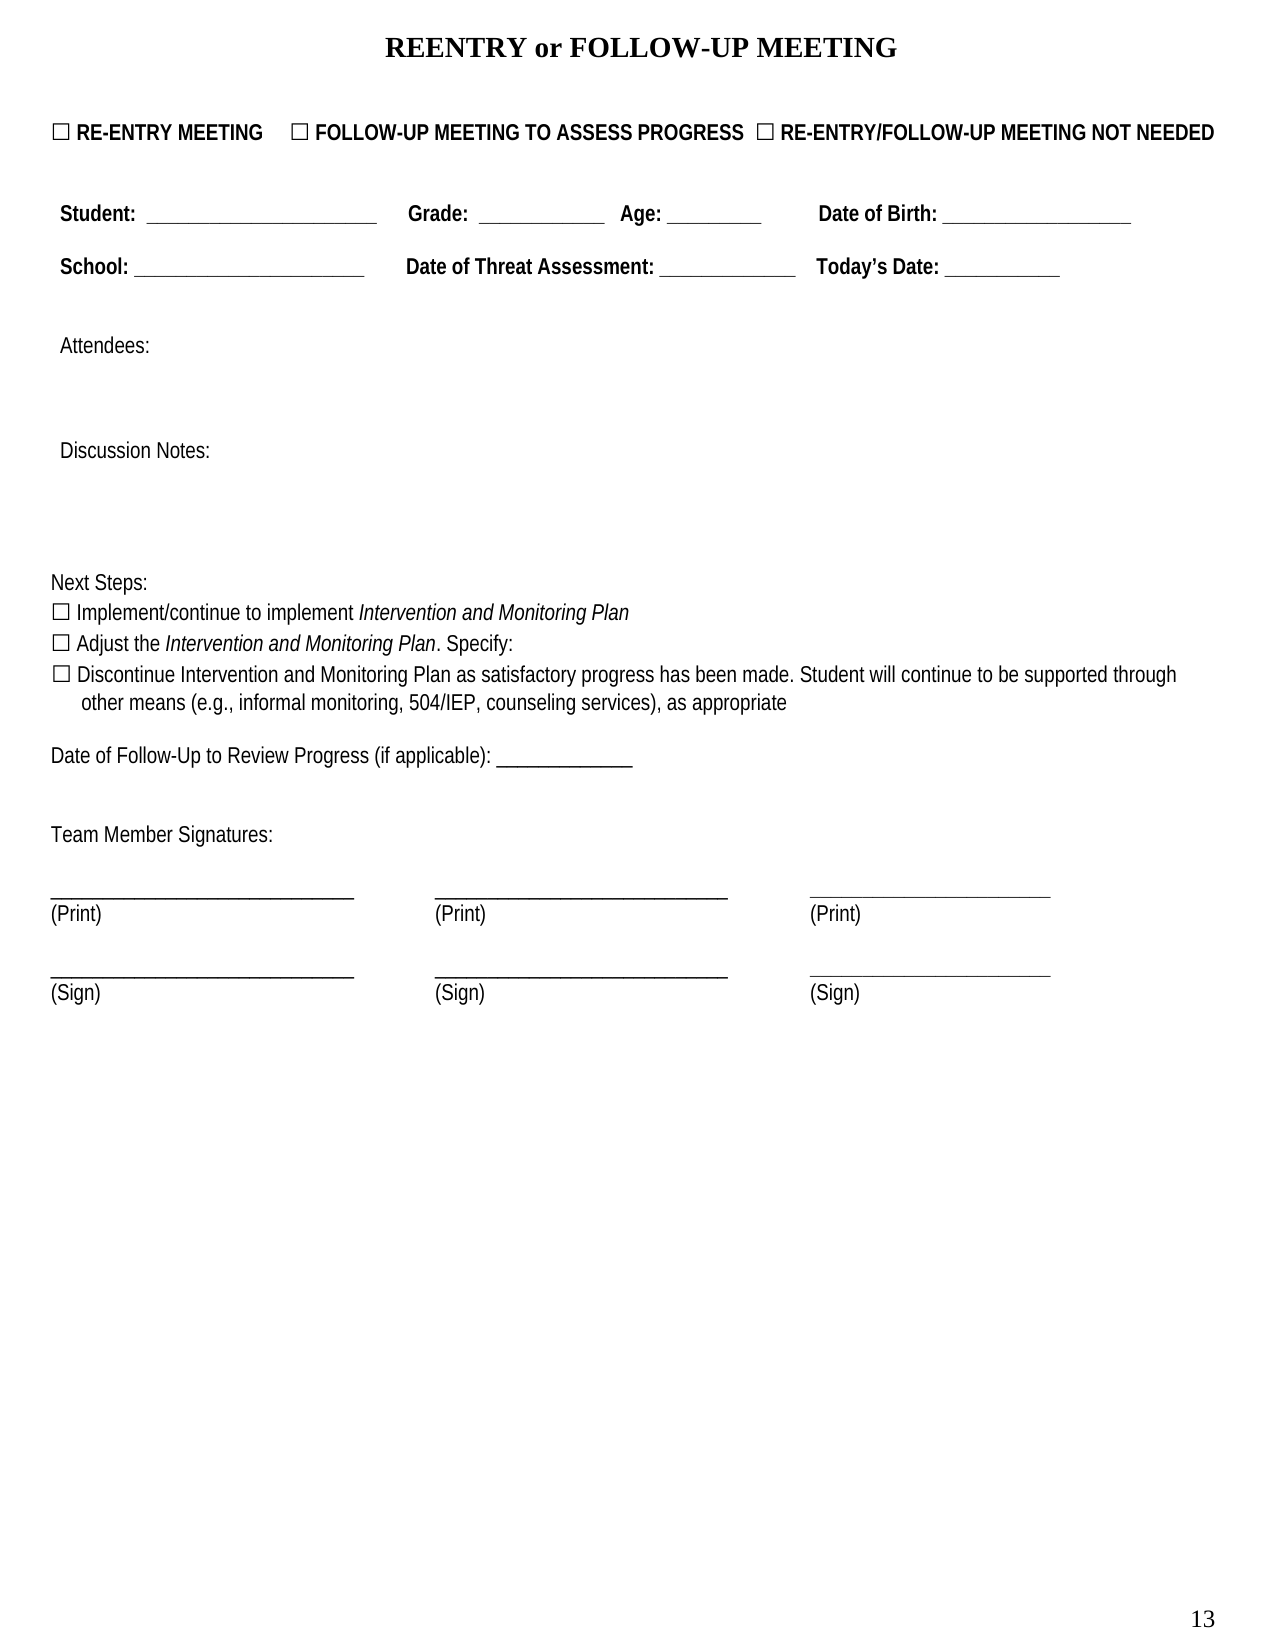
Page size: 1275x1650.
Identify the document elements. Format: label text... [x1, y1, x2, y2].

text _____________________________ ____________________________ _______________________ [51, 953, 1215, 979]
text REENTRY or FOLLOW-UP MEETING [60, 30, 1215, 63]
text Student: ______________________ Grade: ____________ Age: _________ Date of Birth: __________________ [60, 200, 1215, 227]
text _____________________________ ____________________________ _______________________ [51, 874, 1215, 900]
text RE-ENTRY MEETING FOLLOW-UP MEETING TO ASSESS PROGRESS RE-ENTRY/FOLLOW-UP MEETING NOT NEEDED [51, 116, 1215, 147]
text Attendees: [60, 332, 1215, 358]
text (Sign) (Sign) (Sign) [51, 979, 1215, 1006]
text Discussion Notes: [60, 437, 1215, 464]
text Adjust the Intervention and Monitoring Plan. Specify: [51, 627, 1215, 658]
text Next Steps: [51, 569, 1215, 596]
text Date of Follow-Up to Review Progress (if applicable): _____________ [51, 742, 1215, 768]
text Discontinue Intervention and Monitoring Plan as satisfactory progress has been made. Student will continue to be supported through other means (e.g., informal monitoring, 504/IEP, counseling services), as appropriate [51, 658, 1215, 716]
text School: ______________________ Date of Threat Assessment: _____________ Today’s Date: ___________ [60, 253, 1215, 279]
text (Print) (Print) (Print) [51, 900, 1215, 926]
text Team Member Signatures: [51, 821, 1215, 847]
text Implement/continue to implement Intervention and Monitoring Plan [51, 596, 1215, 627]
